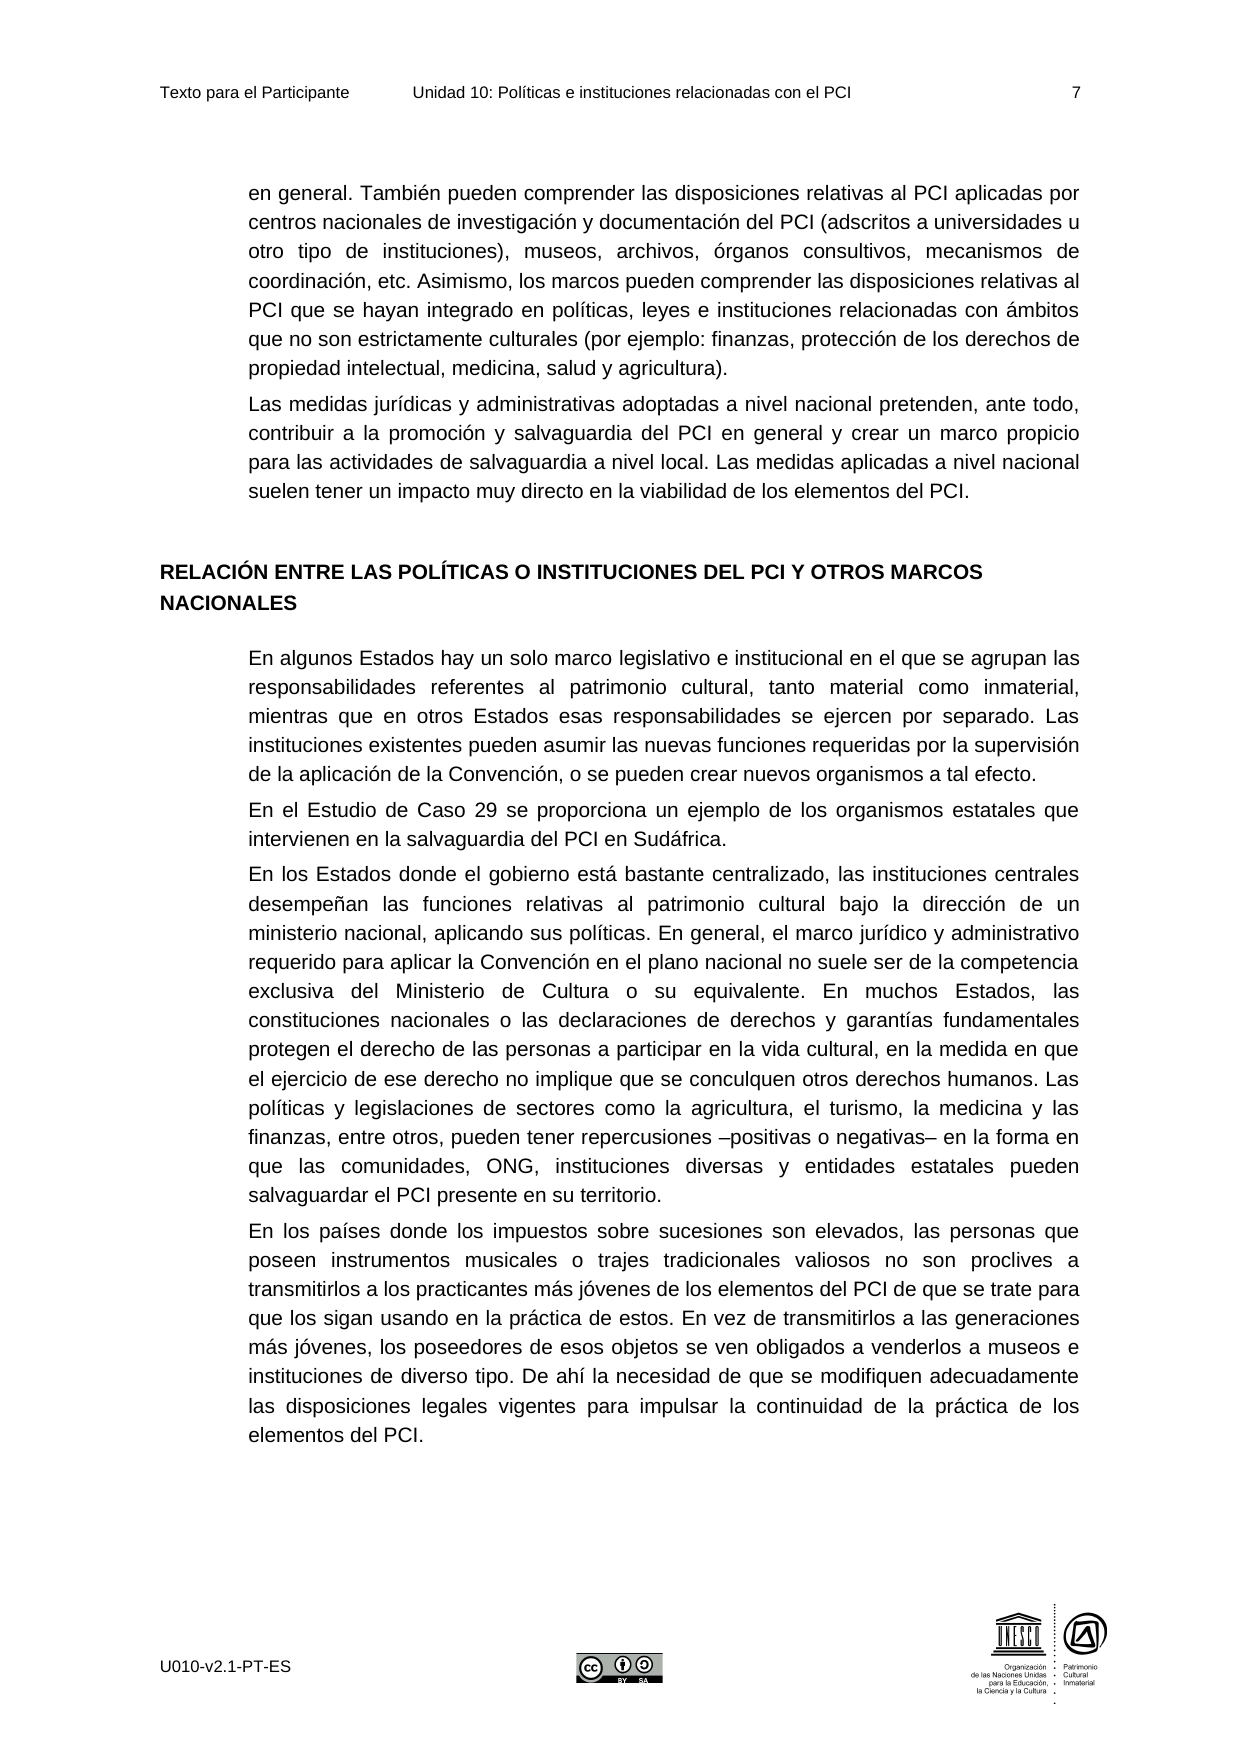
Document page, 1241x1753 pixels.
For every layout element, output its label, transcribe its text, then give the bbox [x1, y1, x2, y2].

text En algunos Estados hay un solo marco legislativo e institucional en el que se agrupan las responsabilidades referentes al patrimonio cultural, tanto material como inmaterial, mientras que en otros Estados esas responsabilidades se ejercen por separado. Las instituciones existentes pueden asumir las nuevas funciones requeridas por la supervisión de la aplicación de la Convención, o se pueden crear nuevos organismos a tal efecto. [248, 642, 1081, 788]
picture [971, 1604, 1107, 1704]
text En el Estudio de Caso 29 se proporciona un ejemplo de los organismos estatales que intervienen en la salvaguardia del PCI en Sudáfrica. [248, 794, 1081, 852]
subtitle Relación entre las políticas o instituciones del PCI y otros marcos nacionales [159, 554, 1081, 617]
text En los países donde los impuestos sobre sucesiones son elevados, las personas que poseen instrumentos musicales o trajes tradicionales valiosos no son proclives a transmitirlos a los practicantes más jóvenes de los elementos del PCI de que se trate para que los sigan usando en la práctica de estos. En vez de transmitirlos a las generaciones más jóvenes, los poseedores de esos objetos se ven obligados a venderlos a museos e instituciones de diverso tipo. De ahí la necesidad de que se modifiquen adecuadamente las disposiciones legales vigentes para impulsar la continuidad de la práctica de los elementos del PCI. [248, 1215, 1081, 1448]
text En los Estados donde el gobierno está bastante centralizado, las instituciones centrales desempeñan las funciones relativas al patrimonio cultural bajo la dirección de un ministerio nacional, aplicando sus políticas. En general, el marco jurídico y administrativo requerido para aplicar la Convención en el plano nacional no suele ser de la competencia exclusiva del Ministerio de Cultura o su equivalente. En muchos Estados, las constituciones nacionales o las declaraciones de derechos y garantías fundamentales protegen el derecho de las personas a participar en la vida cultural, en la medida en que el ejercicio de ese derecho no implique que se conculquen otros derechos humanos. Las políticas y legislaciones de sectores como la agricultura, el turismo, la medicina y las finanzas, entre otros, pueden tener repercusiones –positivas o negativas– en la forma en que las comunidades, ONG, instituciones diversas y entidades estatales pueden salvaguardar el PCI presente en su territorio. [248, 858, 1081, 1208]
picture [575, 1653, 663, 1682]
text Las medidas jurídicas y administrativas adoptadas a nivel nacional pretenden, ante todo, contribuir a la promoción y salvaguardia del PCI en general y crear un marco propicio para las actividades de salvaguardia a nivel local. Las medidas aplicadas a nivel nacional suelen tener un impacto muy directo en la viabilidad de los elementos del PCI. [248, 388, 1081, 504]
